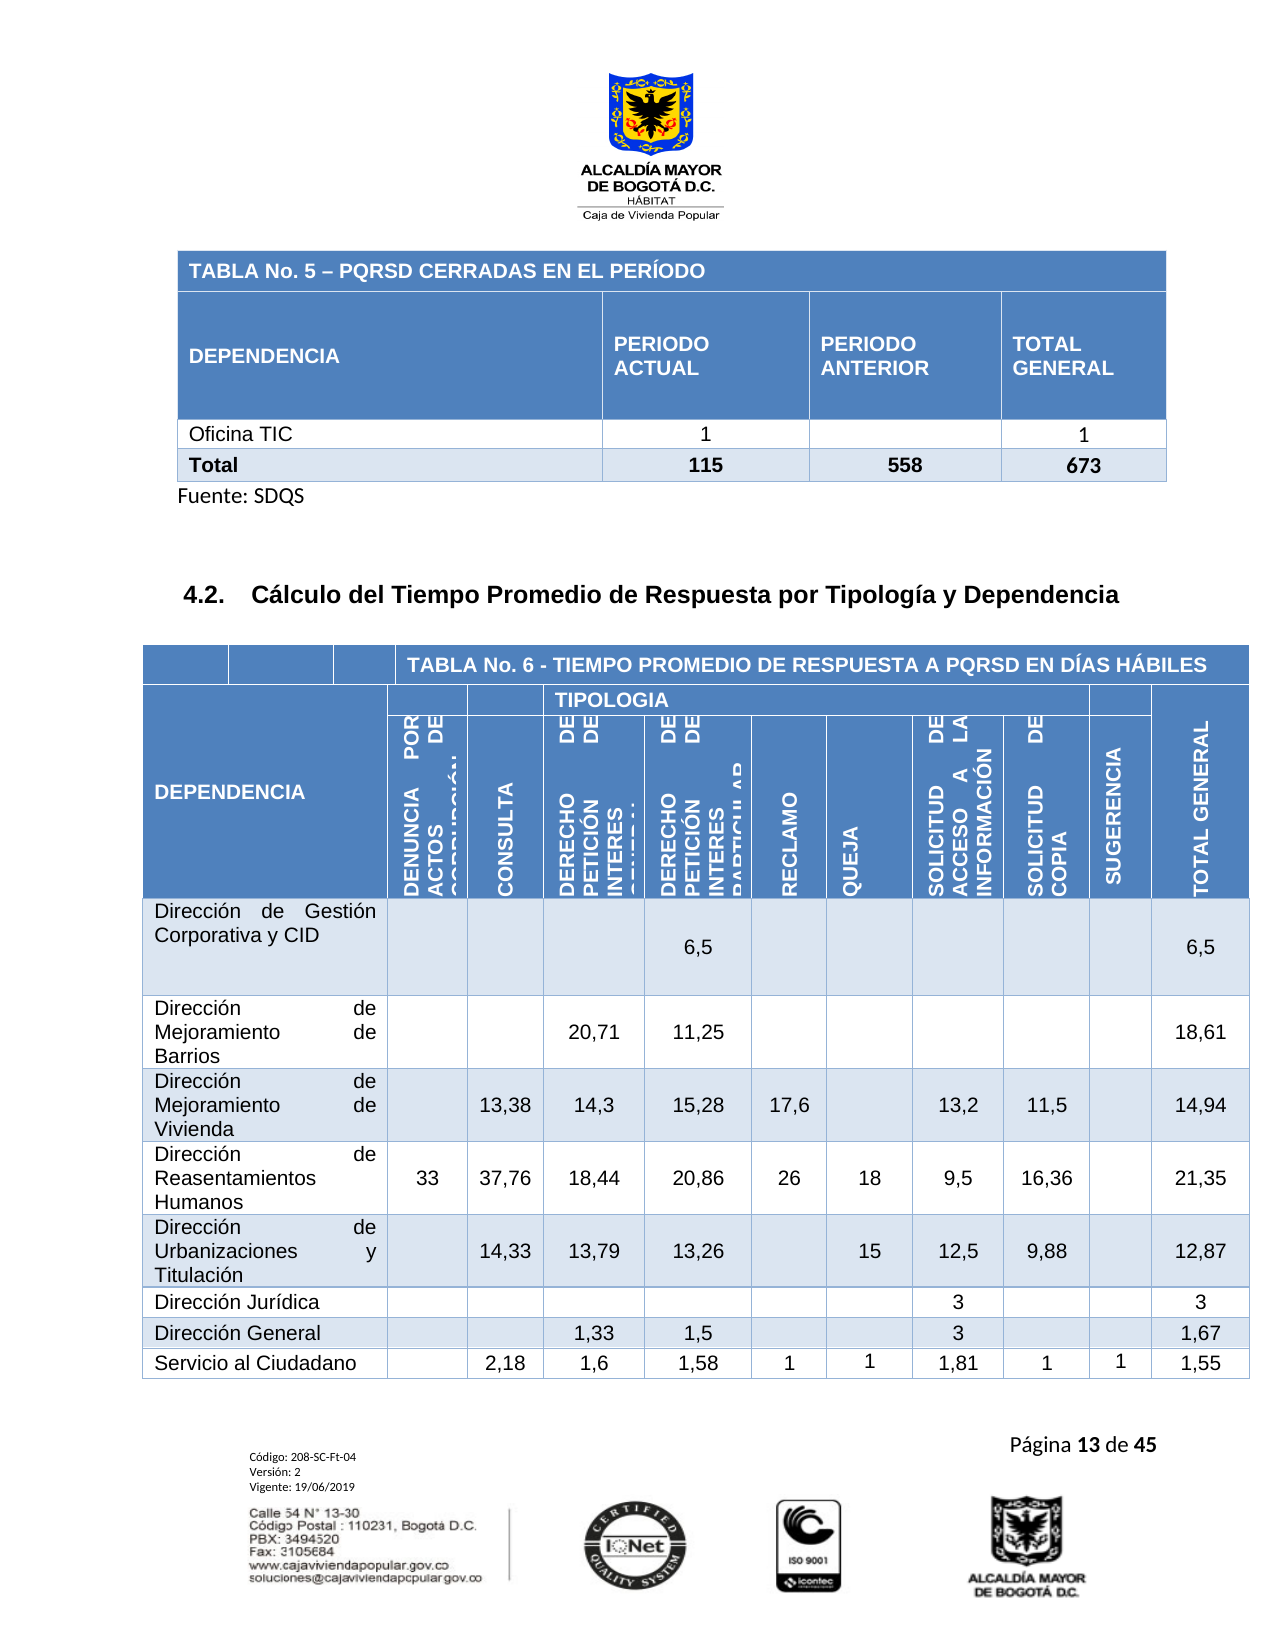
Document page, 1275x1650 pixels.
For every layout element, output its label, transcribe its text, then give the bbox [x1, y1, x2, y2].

table_cell 9,88 [1004, 1215, 1089, 1286]
table_cell [1004, 1288, 1089, 1317]
table_cell [1090, 1318, 1151, 1347]
table_cell Dirección de Urbanizaciones y Titulación [143, 1215, 387, 1286]
table_cell 1 [603, 420, 809, 448]
table_cell [913, 996, 1003, 1068]
table_cell 1,33 [544, 1318, 644, 1347]
table_cell [388, 1288, 467, 1317]
table_cell [388, 996, 467, 1068]
table_cell 6,5 [1152, 899, 1249, 995]
table_cell 11,5 [1004, 1069, 1089, 1141]
table_cell [468, 996, 543, 1068]
table_cell 1 [752, 1349, 826, 1378]
table_cell DENUNCIA POR ACTOS DE CORRUPCIÓN [388, 716, 467, 898]
table_cell [544, 1288, 644, 1317]
table_cell [1090, 996, 1151, 1068]
table_cell DEPENDENCIA [178, 292, 602, 419]
table_cell Dirección de Reasentamientos Humanos [143, 1142, 387, 1213]
table_cell [468, 1288, 543, 1317]
table_cell 1 [1090, 1349, 1151, 1378]
table_cell [388, 899, 467, 995]
table_cell 13,2 [913, 1069, 1003, 1141]
table_cell 13,26 [645, 1215, 751, 1286]
table_cell 17,6 [752, 1069, 826, 1141]
table_cell 14,3 [544, 1069, 644, 1141]
table_cell [388, 1318, 467, 1347]
table_cell [388, 1215, 467, 1286]
table_cell 14,33 [468, 1215, 543, 1286]
table_cell 16,36 [1004, 1142, 1089, 1213]
table_cell [1090, 1142, 1151, 1213]
table_cell 37,76 [468, 1142, 543, 1213]
picture [577, 73, 724, 221]
table_cell SUGERENCIA [1090, 716, 1151, 898]
table_cell [827, 996, 912, 1068]
table_cell CONSULTA [468, 716, 543, 898]
table_cell 11,25 [645, 996, 751, 1068]
table_cell 12,87 [1152, 1215, 1249, 1286]
table_cell 1 [1002, 420, 1166, 448]
table_cell TOTAL GENERAL [1152, 685, 1249, 898]
table_cell Oficina TIC [178, 420, 602, 448]
table_header TABLA No. 5 – PQRSD CERRADAS EN EL PERÍODO [178, 251, 1166, 291]
picture [175, 1436, 1152, 1611]
table_cell 13,79 [544, 1215, 644, 1286]
table_cell DERECHO DE PETICIÓN DE INTERES GENERAL [544, 716, 644, 898]
table_cell 20,71 [544, 996, 644, 1068]
table_header [229, 645, 333, 684]
table_cell [827, 1318, 912, 1347]
table_cell [388, 685, 467, 715]
table_cell 3 [913, 1318, 1003, 1347]
table_cell Servicio al Ciudadano [143, 1349, 387, 1378]
table_cell 12,5 [913, 1215, 1003, 1286]
table_cell Dirección de Mejoramiento de Vivienda [143, 1069, 387, 1141]
table_cell [544, 899, 644, 995]
table_cell [388, 1349, 467, 1378]
table_cell [827, 1288, 912, 1317]
table_cell DEPENDENCIA [143, 685, 387, 898]
table_cell QUEJA [827, 716, 912, 898]
table_cell [468, 685, 543, 715]
table_cell TIPOLOGIA [544, 685, 1089, 715]
table_cell [388, 1069, 467, 1141]
table_header TABLA No. 6 - TIEMPO PROMEDIO DE RESPUESTA A PQRSD EN DÍAS HÁBILES [396, 645, 1249, 684]
table_cell 1,5 [645, 1318, 751, 1347]
table_header [143, 645, 228, 684]
table_cell [827, 1069, 912, 1141]
table_cell [1090, 1069, 1151, 1141]
table_cell [752, 1318, 826, 1347]
table_cell PERIODO ANTERIOR [810, 292, 1001, 419]
table_cell [752, 1215, 826, 1286]
table_cell [1004, 899, 1089, 995]
table_cell [1090, 685, 1151, 715]
table_cell 3 [913, 1288, 1003, 1317]
table_cell [468, 1318, 543, 1347]
table_cell [645, 1288, 751, 1317]
table_header [334, 645, 395, 684]
table_cell [468, 899, 543, 995]
table_cell [1004, 996, 1089, 1068]
table_cell Dirección Jurídica [143, 1288, 387, 1317]
table_cell [827, 899, 912, 995]
table_cell 1,6 [544, 1349, 644, 1378]
table_cell Dirección de Mejoramiento de Barrios [143, 996, 387, 1068]
table_cell 1,67 [1152, 1318, 1249, 1347]
table_cell 15 [827, 1215, 912, 1286]
table_cell 2,18 [468, 1349, 543, 1378]
table_cell Dirección de Gestión Corporativa y CID [143, 899, 387, 995]
table_cell 115 [603, 449, 809, 481]
table_cell PERIODO ACTUAL [603, 292, 809, 419]
table_cell 15,28 [645, 1069, 751, 1141]
table_cell TOTAL GENERAL [1002, 292, 1166, 419]
table_cell RECLAMO [752, 716, 826, 898]
table_cell Total [178, 449, 602, 481]
table_cell SOLICITUD DE ACCESO A LA INFORMACIÓN [913, 716, 1003, 898]
table_cell 21,35 [1152, 1142, 1249, 1213]
table_cell [1090, 1288, 1151, 1317]
table_cell 9,5 [913, 1142, 1003, 1213]
table_cell 673 [1002, 449, 1166, 481]
table_cell [1004, 1318, 1089, 1347]
table_cell Dirección General [143, 1318, 387, 1347]
table_cell [752, 996, 826, 1068]
table_cell 558 [810, 449, 1001, 481]
table_cell [1090, 899, 1151, 995]
table_cell 1 [1004, 1349, 1089, 1378]
text Fuente: SDQS [177, 482, 1157, 509]
table_cell 1,55 [1152, 1349, 1249, 1378]
table_cell 1,58 [645, 1349, 751, 1378]
table_cell DERECHO DE PETICIÓN DE INTERES PARTICULAR [645, 716, 751, 898]
table_cell 14,94 [1152, 1069, 1249, 1141]
table_cell 18 [827, 1142, 912, 1213]
table_cell [913, 899, 1003, 995]
table_cell 6,5 [645, 899, 751, 995]
table_cell 33 [388, 1142, 467, 1213]
table_cell [752, 899, 826, 995]
table_cell 1 [827, 1349, 912, 1378]
table_cell SOLICITUD DE COPIA [1004, 716, 1089, 898]
table_cell 18,61 [1152, 996, 1249, 1068]
table_cell [810, 420, 1001, 448]
table_cell 18,44 [544, 1142, 644, 1213]
table_cell [1090, 1215, 1151, 1286]
table_cell 13,38 [468, 1069, 543, 1141]
table_cell [752, 1288, 826, 1317]
subtitle Cálculo del Tiempo Promedio de Respuesta por Tipología y Dependencia [183, 580, 1157, 609]
table_cell 3 [1152, 1288, 1249, 1317]
table_cell 20,86 [645, 1142, 751, 1213]
table_cell 26 [752, 1142, 826, 1213]
table_cell 1,81 [913, 1349, 1003, 1378]
